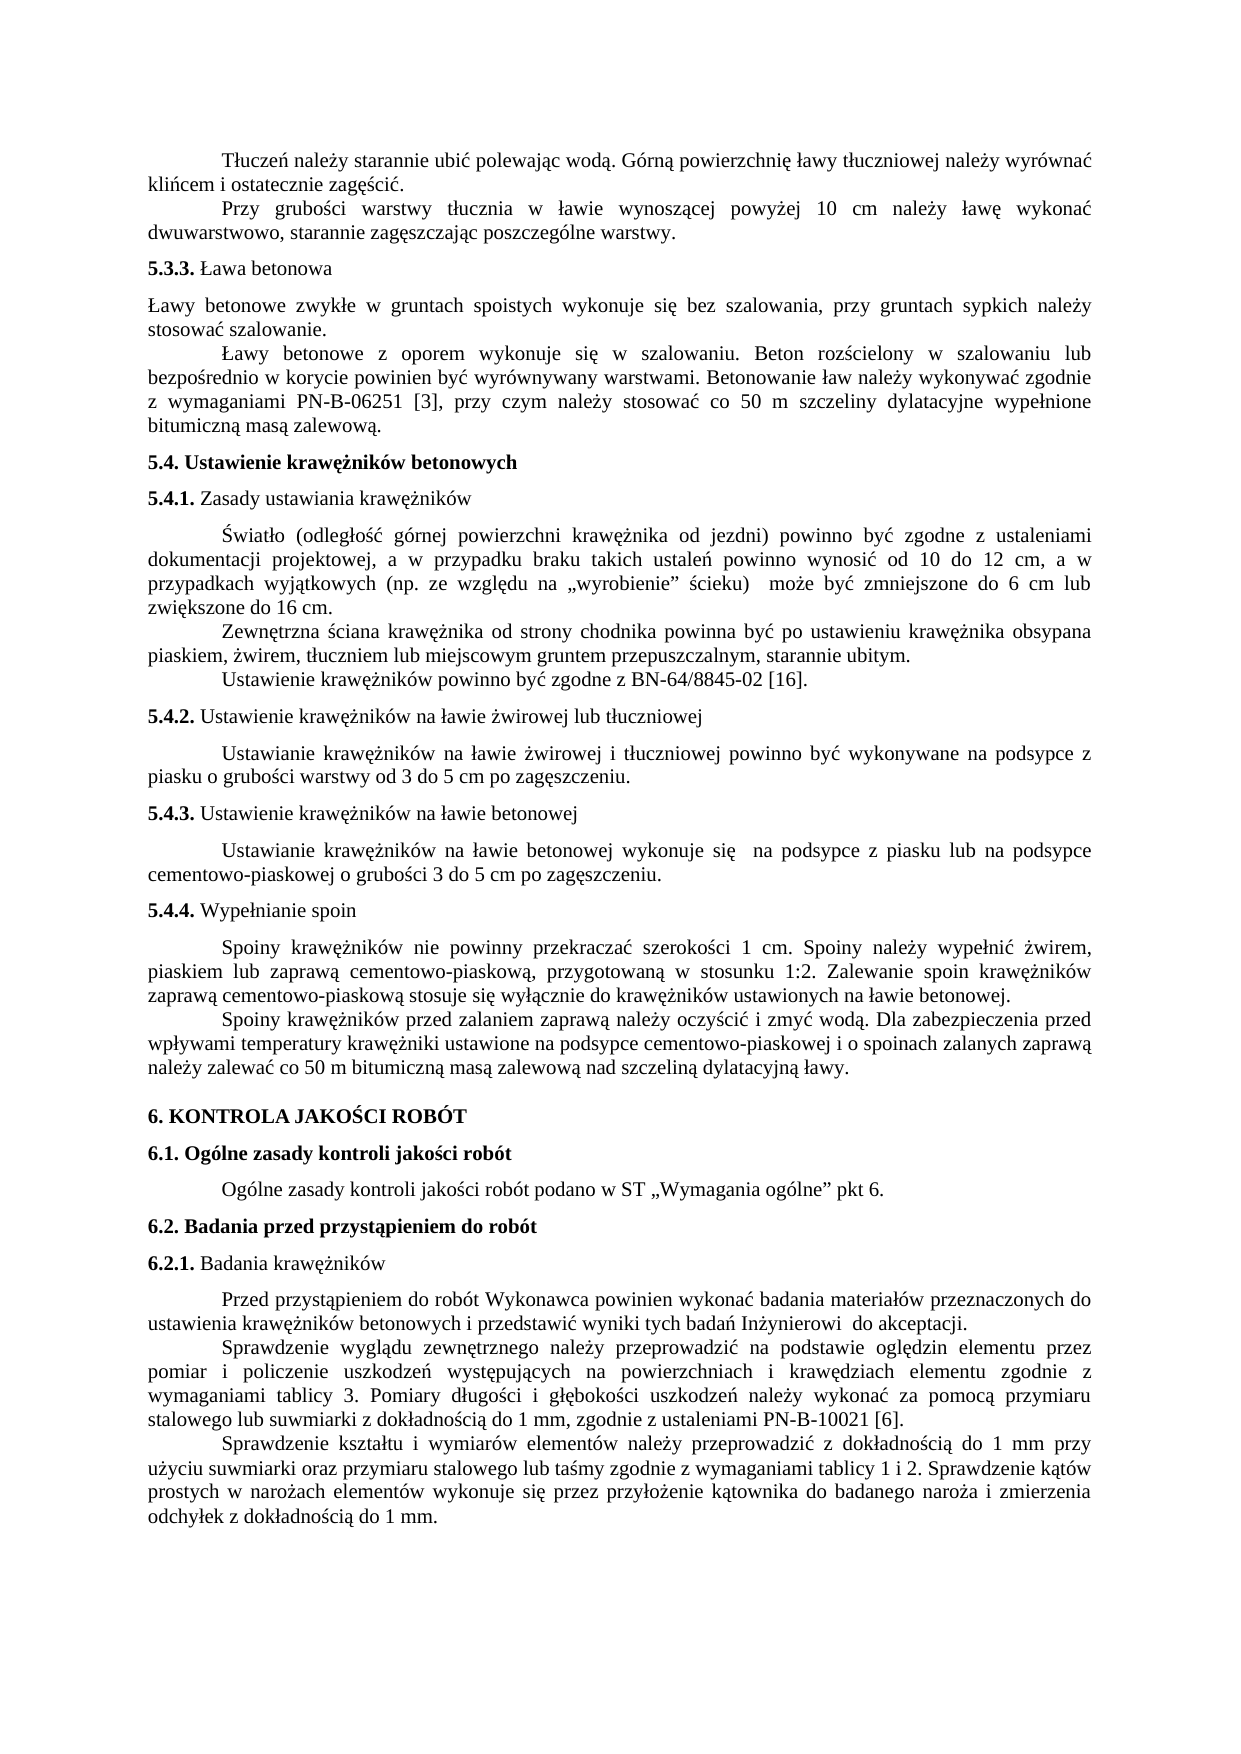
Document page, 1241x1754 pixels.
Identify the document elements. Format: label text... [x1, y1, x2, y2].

text Ławy betonowe zwykłe w gruntach spoistych wykonuje się bez szalowania, przy gruntach sypkich należy stosować szalowanie. [148, 293, 1093, 341]
text Ustawianie krawężników na ławie betonowej wykonuje się na podsypce z piasku lub na podsypce cementowo-piaskowej o grubości 3 do 5 cm po zagęszczeniu. [148, 838, 1093, 886]
text 5.3.3. Ława betonowa [148, 256, 1093, 280]
subtitle 5.4. Ustawienie krawężników betonowych [148, 450, 1093, 474]
text 6.2.1. Badania krawężników [148, 1250, 1093, 1274]
text Spoiny krawężników przed zalaniem zaprawą należy oczyścić i zmyć wodą. Dla zabezpieczenia przed wpływami temperatury krawężniki ustawione na podsypce cementowo-piaskowej i o spoinach zalanych zaprawą należy zalewać co 50 m bitumiczną masą zalewową nad szczeliną dylatacyjną ławy. [148, 1007, 1093, 1079]
text Sprawdzenie wyglądu zewnętrznego należy przeprowadzić na podstawie oględzin elementu przez pomiar i policzenie uszkodzeń występujących na powierzchniach i krawędziach elementu zgodnie z wymaganiami tablicy 3. Pomiary długości i głębokości uszkodzeń należy wykonać za pomocą przymiaru stalowego lub suwmiarki z dokładnością do 1 mm, zgodnie z ustaleniami PN-B-10021 [6]. [148, 1335, 1093, 1431]
subtitle 6. kontrola jakości robót [148, 1104, 1093, 1128]
text 5.4.2. Ustawienie krawężników na ławie żwirowej lub tłuczniowej [148, 704, 1093, 728]
text 5.4.3. Ustawienie krawężników na ławie betonowej [148, 801, 1093, 825]
text Światło (odległość górnej powierzchni krawężnika od jezdni) powinno być zgodne z ustaleniami dokumentacji projektowej, a w przypadku braku takich ustaleń powinno wynosić od 10 do 12 cm, a w przypadkach wyjątkowych (np. ze względu na „wyrobienie” ścieku) może być zmniejszone do 6 cm lub zwiększone do 16 cm. [148, 523, 1093, 619]
text Sprawdzenie kształtu i wymiarów elementów należy przeprowadzić z dokładnością do 1 mm przy użyciu suwmiarki oraz przymiaru stalowego lub taśmy zgodnie z wymaganiami tablicy 1 i 2. Sprawdzenie kątów prostych w narożach elementów wykonuje się przez przyłożenie kątownika do badanego naroża i zmierzenia odchyłek z dokładnością do 1 mm. [148, 1431, 1093, 1528]
text Ustawienie krawężników powinno być zgodne z BN-64/8845-02 [16]. [148, 667, 1093, 691]
text Tłuczeń należy starannie ubić polewając wodą. Górną powierzchnię ławy tłuczniowej należy wyrównać klińcem i ostatecznie zagęścić. [148, 148, 1093, 196]
text Ogólne zasady kontroli jakości robót podano w ST „Wymagania ogólne” pkt 6. [148, 1177, 1093, 1201]
text 5.4.1. Zasady ustawiania krawężników [148, 486, 1093, 510]
text 5.4.4. Wypełnianie spoin [148, 898, 1093, 922]
subtitle 6.1. Ogólne zasady kontroli jakości robót [148, 1141, 1093, 1165]
text Spoiny krawężników nie powinny przekraczać szerokości 1 cm. Spoiny należy wypełnić żwirem, piaskiem lub zaprawą cementowo-piaskową, przygotowaną w stosunku 1:2. Zalewanie spoin krawężników zaprawą cementowo-piaskową stosuje się wyłącznie do krawężników ustawionych na ławie betonowej. [148, 935, 1093, 1007]
text Zewnętrzna ściana krawężnika od strony chodnika powinna być po ustawieniu krawężnika obsypana piaskiem, żwirem, tłuczniem lub miejscowym gruntem przepuszczalnym, starannie ubitym. [148, 619, 1093, 667]
text Przy grubości warstwy tłucznia w ławie wynoszącej powyżej 10 cm należy ławę wykonać dwuwarstwowo, starannie zagęszczając poszczególne warstwy. [148, 196, 1093, 244]
text Ustawianie krawężników na ławie żwirowej i tłuczniowej powinno być wykonywane na podsypce z piasku o grubości warstwy od 3 do 5 cm po zagęszczeniu. [148, 740, 1093, 788]
text Ławy betonowe z oporem wykonuje się w szalowaniu. Beton rozścielony w szalowaniu lub bezpośrednio w korycie powinien być wyrównywany warstwami. Betonowanie ław należy wykonywać zgodnie z wymaganiami PN-B-06251 [3], przy czym należy stosować co 50 m szczeliny dylatacyjne wypełnione bitumiczną masą zalewową. [148, 341, 1093, 437]
text Przed przystąpieniem do robót Wykonawca powinien wykonać badania materiałów przeznaczonych do ustawienia krawężników betonowych i przedstawić wyniki tych badań Inżynierowi do akceptacji. [148, 1287, 1093, 1335]
subtitle 6.2. Badania przed przystąpieniem do robót [148, 1214, 1093, 1238]
